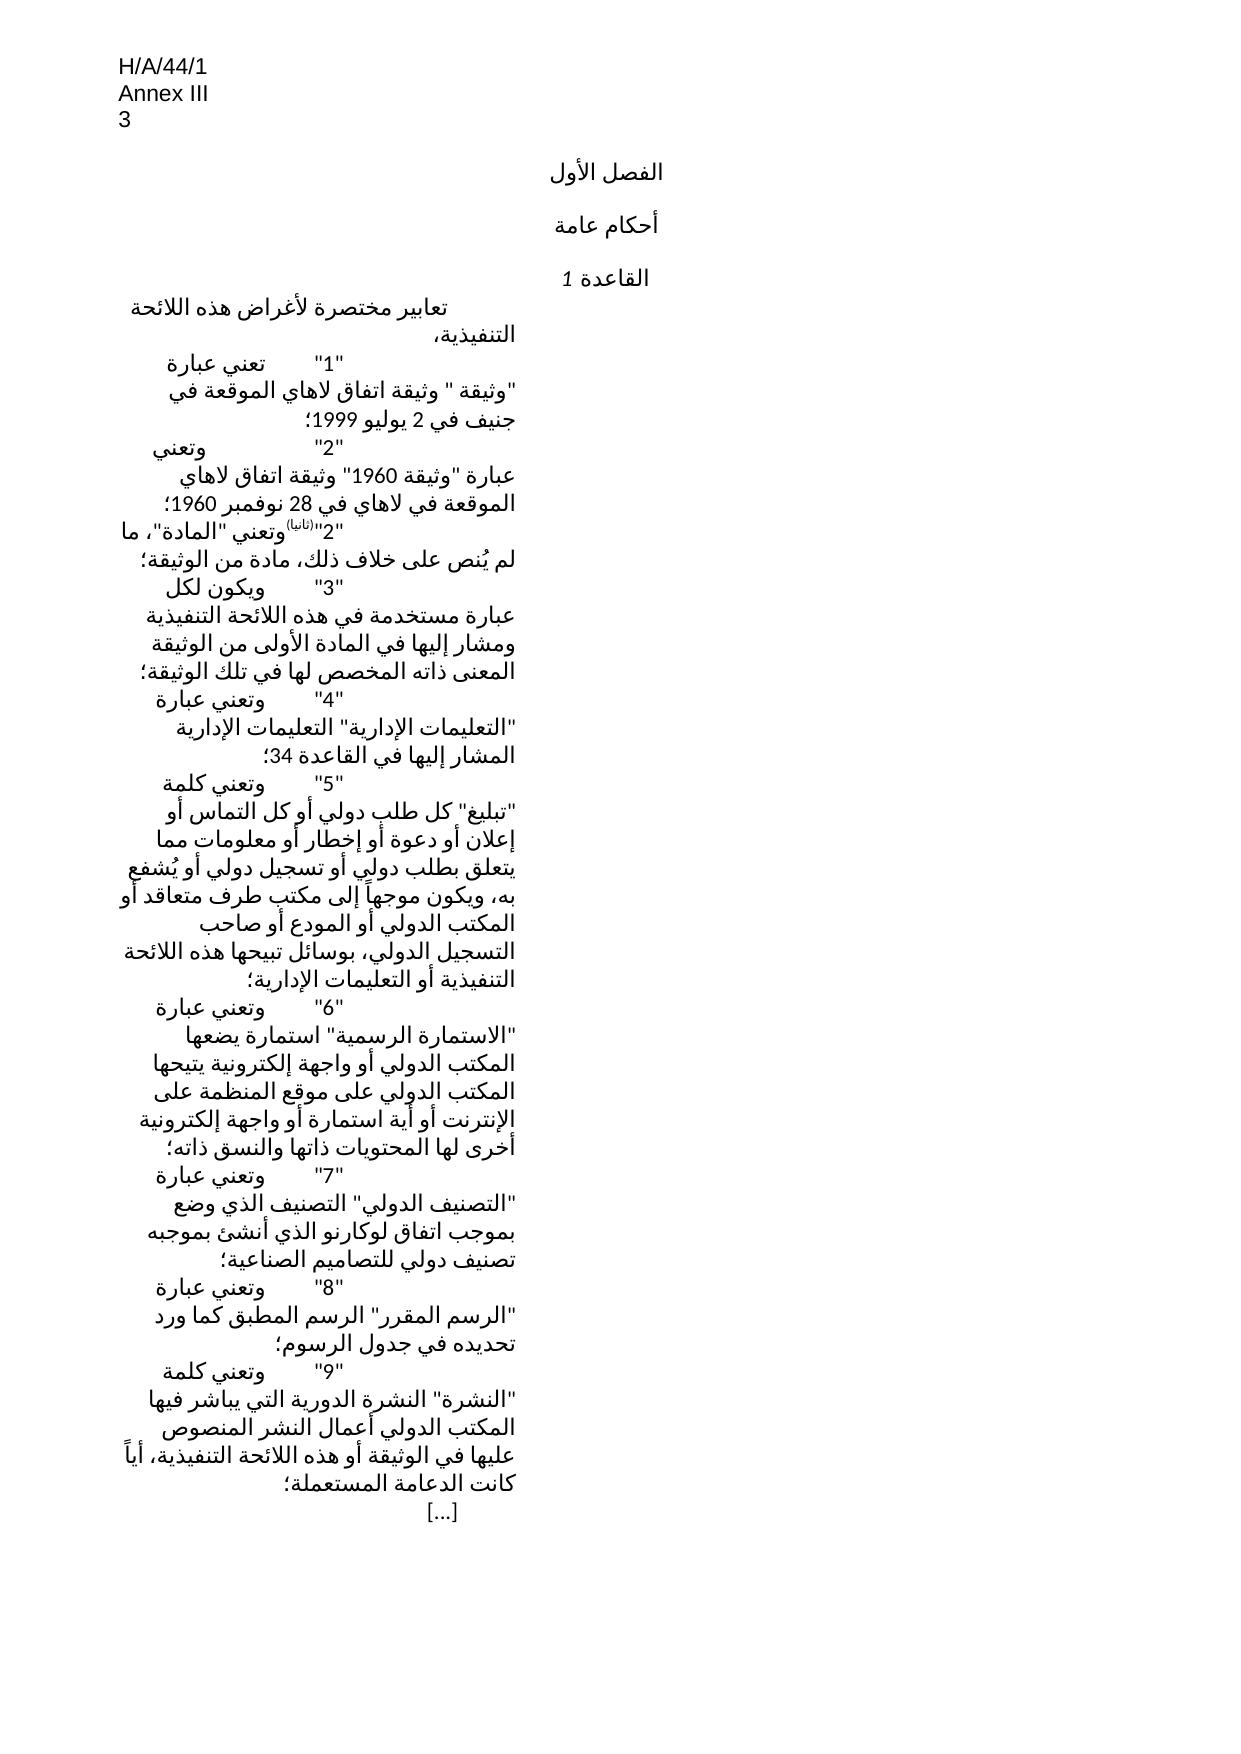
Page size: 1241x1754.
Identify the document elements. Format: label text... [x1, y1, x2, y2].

text "2"(ثانيا)وتعني "المادة"، ما لم يُنص على خلاف ذلك، مادة من الوثيقة؛ [118, 517, 516, 573]
text "9" وتعني كلمة "النشرة" النشرة الدورية التي يباشر فيها المكتب الدولي أعمال النشر المنصوص عليها في الوثيقة أو هذه اللائحة التنفيذية، أياً كانت الدعامة المستعملة؛ [118, 1357, 516, 1497]
text أحكام عامة [118, 212, 1092, 239]
text [...] [118, 1497, 516, 1526]
text تعابير مختصرة لأغراض هذه اللائحة التنفيذية، [118, 293, 516, 349]
text الفصل الأول [118, 158, 1092, 187]
text "1" تعني عبارة "وثيقة " وثيقة اتفاق لاهاي الموقعة في جنيف في 2 يوليو 1999؛ [118, 349, 516, 433]
text القاعدة 1 [118, 264, 1092, 293]
text "8" وتعني عبارة "الرسم المقرر" الرسم المطبق كما ورد تحديده في جدول الرسوم؛ [118, 1273, 516, 1357]
text "3" ويكون لكل عبارة مستخدمة في هذه اللائحة التنفيذية ومشار إليها في المادة الأولى من الوثيقة المعنى ذاته المخصص لها في تلك الوثيقة؛ [118, 573, 516, 685]
text "5" وتعني كلمة "تبليغ" كل طلب دولي أو كل التماس أو إعلان أو دعوة أو إخطار أو معلومات مما يتعلق بطلب دولي أو تسجيل دولي أو يُشفع به، ويكون موجهاً إلى مكتب طرف متعاقد أو المكتب الدولي أو المودع أو صاحب التسجيل الدولي، بوسائل تبيحها هذه اللائحة التنفيذية أو التعليمات الإدارية؛ [118, 769, 516, 993]
text "6" وتعني عبارة "الاستمارة الرسمية" استمارة يضعها المكتب الدولي أو واجهة إلكترونية يتيحها المكتب الدولي على موقع المنظمة على الإنترنت أو أية استمارة أو واجهة إلكترونية أخرى لها المحتويات ذاتها والنسق ذاته؛ [118, 993, 516, 1161]
text "7" وتعني عبارة "التصنيف الدولي" التصنيف الذي وضع بموجب اتفاق لوكارنو الذي أنشئ بموجبه تصنيف دولي للتصاميم الصناعية؛ [118, 1161, 516, 1273]
text "2" وتعني عبارة "وثيقة 1960" وثيقة اتفاق لاهاي الموقعة في لاهاي في 28 نوفمبر 1960؛ [118, 433, 516, 517]
text "4" وتعني عبارة "التعليمات الإدارية" التعليمات الإدارية المشار إليها في القاعدة 34؛ [118, 685, 516, 769]
